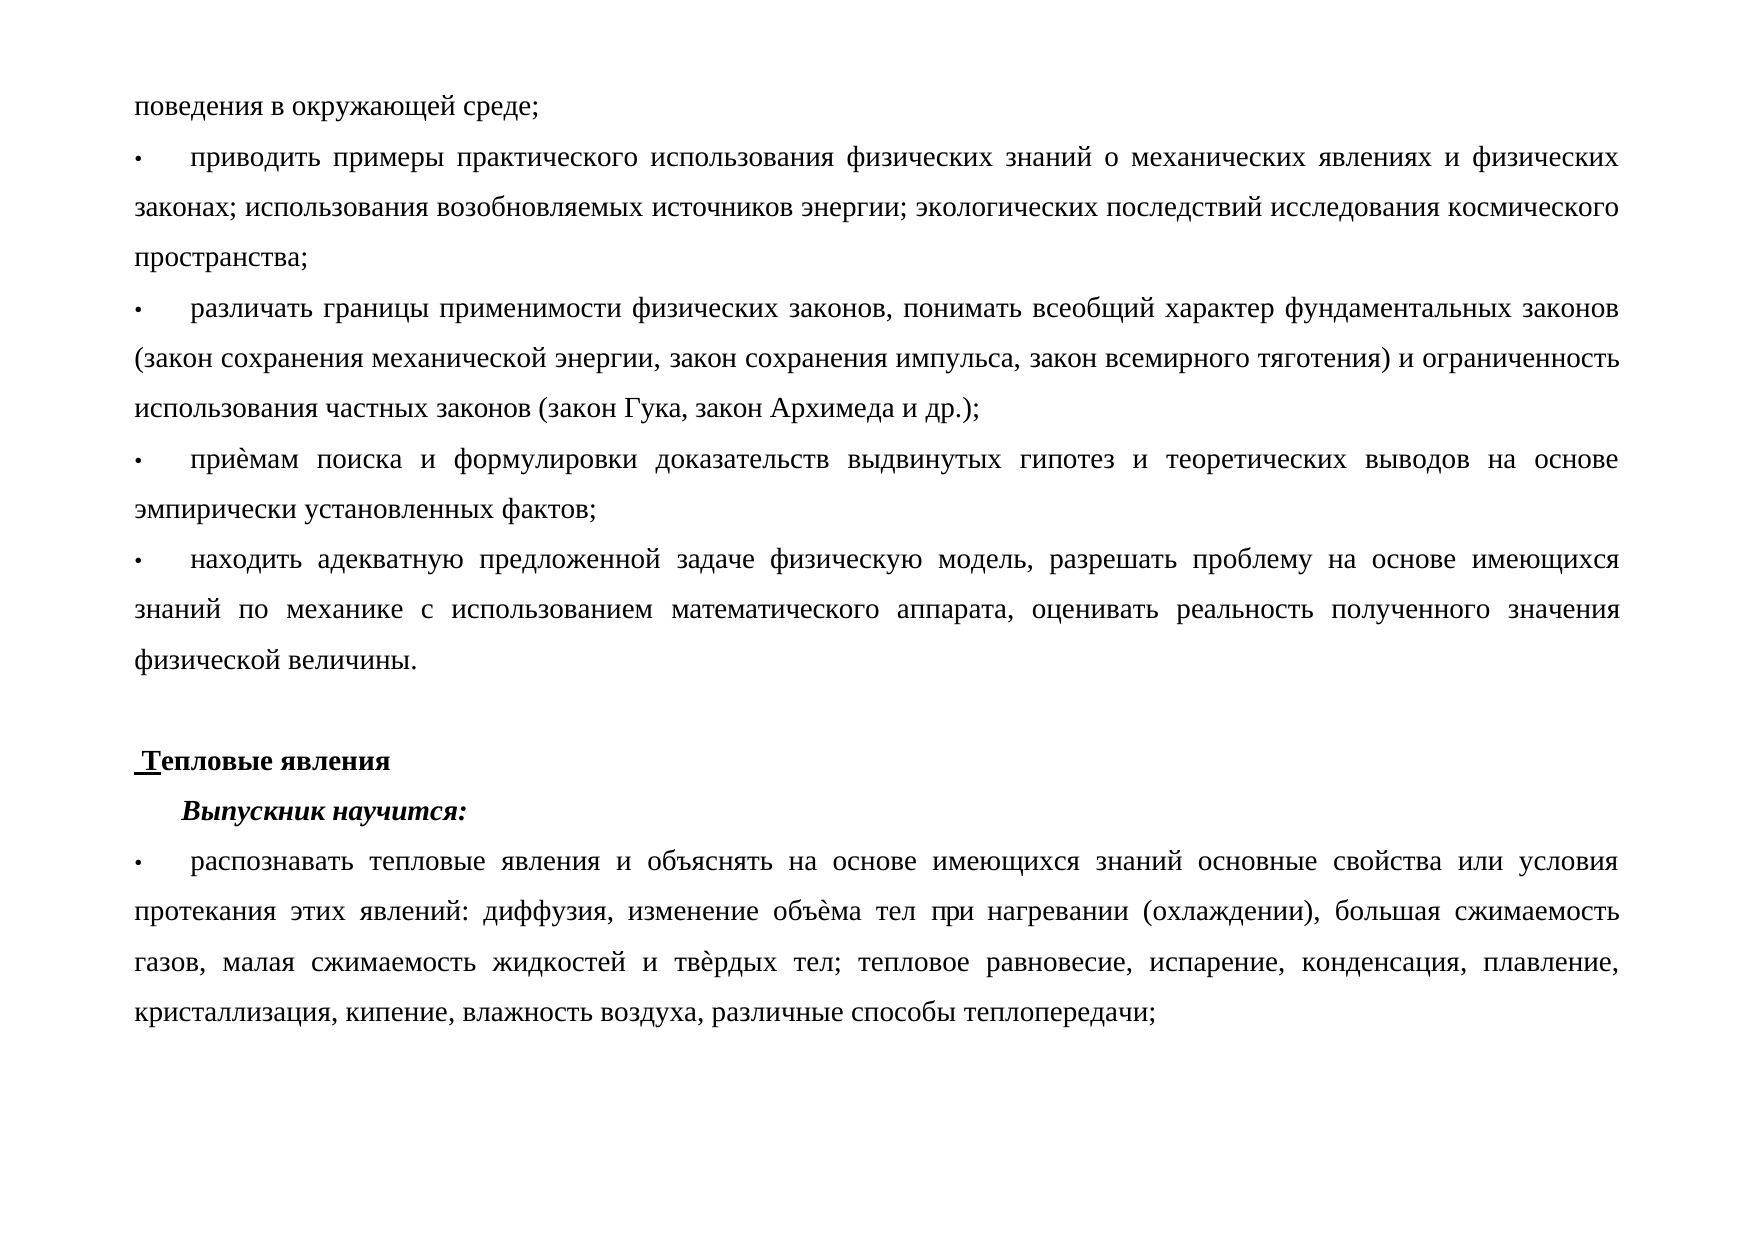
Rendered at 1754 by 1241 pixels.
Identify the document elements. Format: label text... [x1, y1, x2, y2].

list находить адекватную предложенной задаче физическую модель, разрешать проблему на основе имеющихся знаний по механике с использованием математического аппарата, оценивать реальность полученного значения физической величины. [134, 541, 1621, 676]
subtitle Тепловые явления [134, 743, 1636, 776]
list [134, 88, 1620, 122]
list различать границы применимости физических законов, понимать всеобщий характер фундаментальных законов (закон сохранения механической энергии, закон сохранения импульса, закон всемирного тяготения) и ограниченность использования частных законов (закон Гука, закон Архимеда и др.); [134, 290, 1620, 424]
list приводить примеры практического использования физических знаний о механических явлениях и физических законах; использования возобновляемых источников энергии; экологических последствий исследования космического пространства; [134, 139, 1620, 273]
list распознавать тепловые явления и объяснять на основе имеющихся знаний основные свойства или условия протекания этих явлений: диффузия, изменение объѐма тел при нагревании (охлаждении), большая сжимаемость газов, малая сжимаемость жидкостей и твѐрдых тел; тепловое равновесие, испарение, конденсация, плавление, кристаллизация, кипение, влажность воздуха, различные способы теплопередачи; [134, 843, 1620, 1028]
list приѐмам поиска и формулировки доказательств выдвинутых гипотез и теоретических выводов на основе эмпирически установленных фактов; [134, 441, 1620, 524]
subtitle Выпускник научится: [181, 793, 1636, 826]
